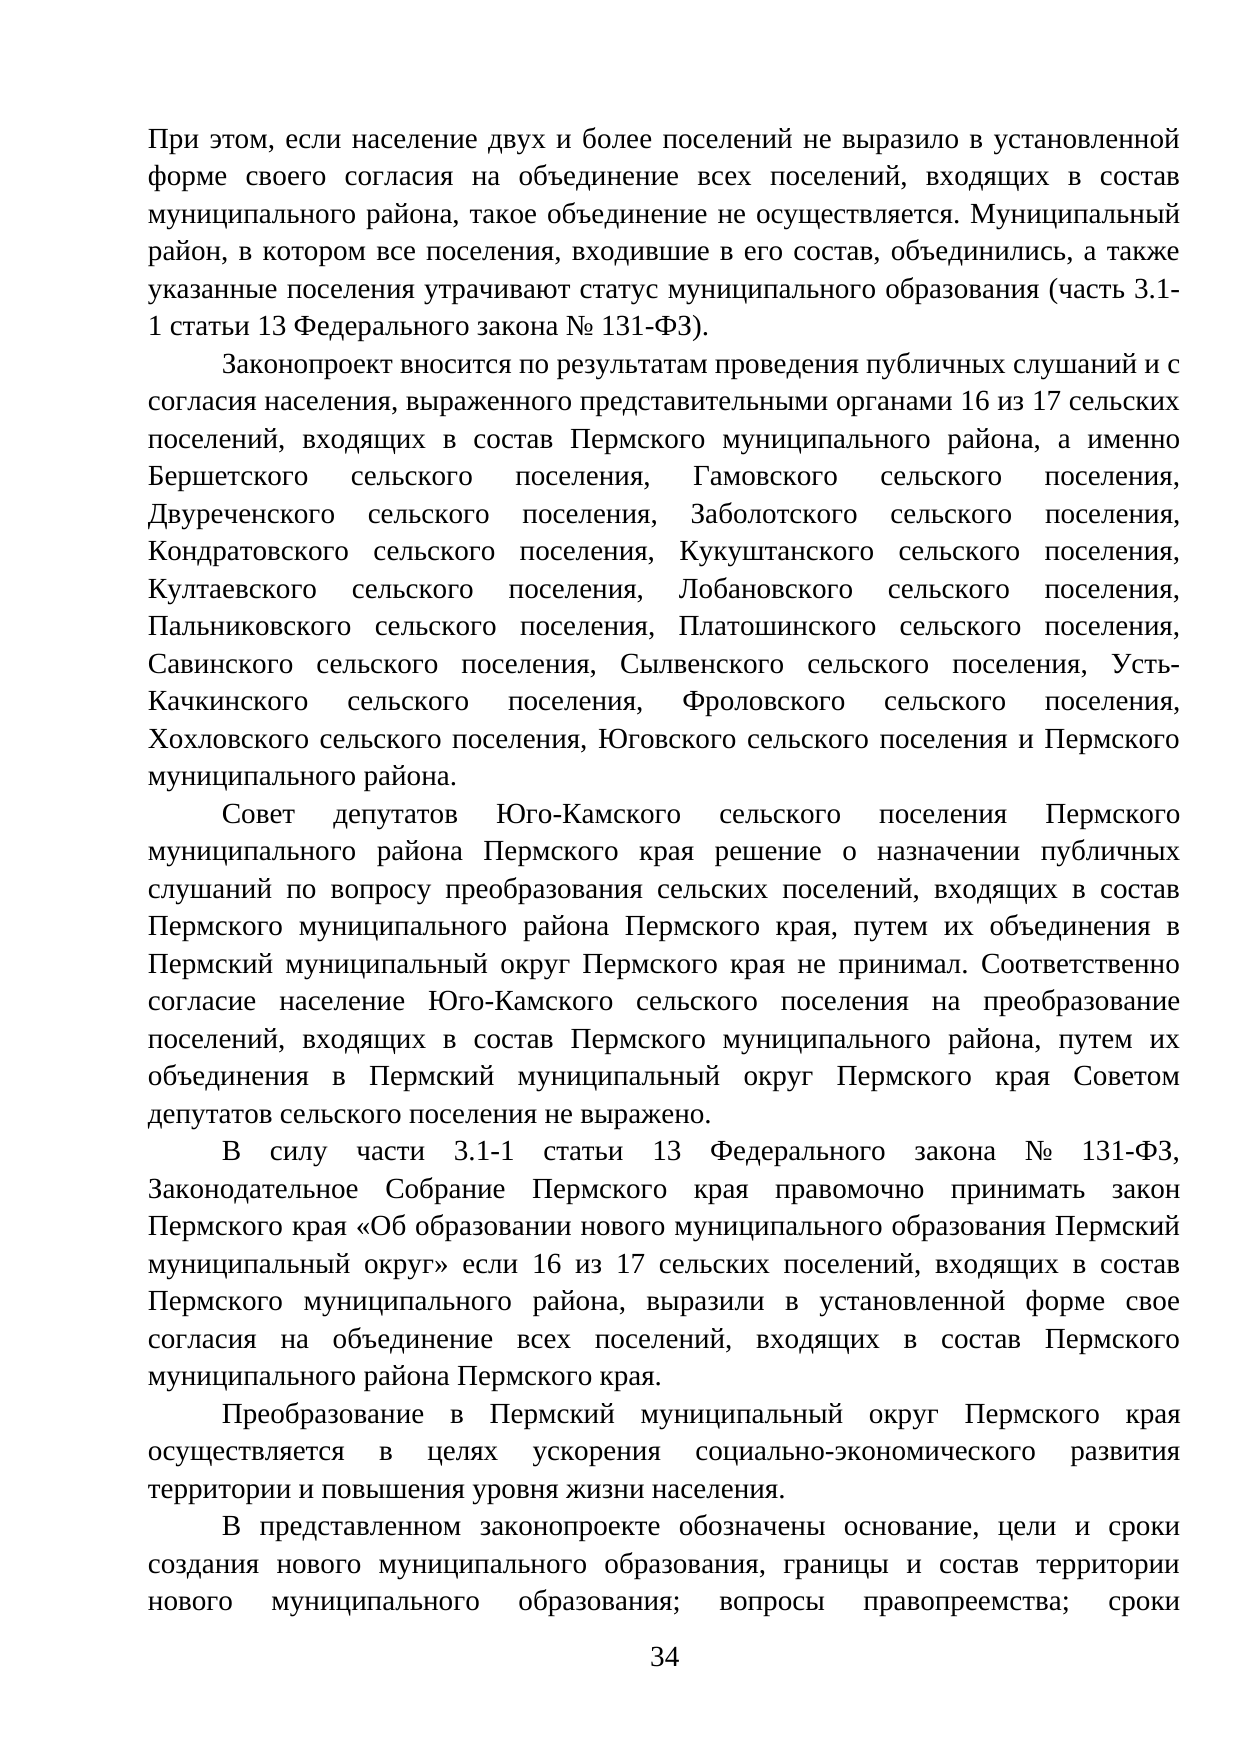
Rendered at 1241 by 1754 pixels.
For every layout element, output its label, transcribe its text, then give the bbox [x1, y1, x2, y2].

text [148, 118, 1181, 343]
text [148, 1506, 1181, 1618]
text Преобразование в Пермский муниципальный округ Пермского края осуществляется в целях ускорения социально-экономического развития территории и повышения уровня жизни населения. [148, 1393, 1181, 1506]
text В силу части 3.1-1 статьи 13 Федерального закона № 131-ФЗ, Законодательное Собрание Пермского края правомочно принимать закон Пермского края «Об образовании нового муниципального образования Пермский муниципальный округ» если 16 из 17 сельских поселений, входящих в состав Пермского муниципального района, выразили в установленной форме свое согласия на объединение всех поселений, входящих в состав Пермского муниципального района Пермского края. [148, 1131, 1181, 1393]
text Совет депутатов Юго-Камского сельского поселения Пермского муниципального района Пермского края решение о назначении публичных слушаний по вопросу преобразования сельских поселений, входящих в состав Пермского муниципального района Пермского края, путем их объединения в Пермский муниципальный округ Пермского края не принимал. Соответственно согласие население Юго-Камского сельского поселения на преобразование поселений, входящих в состав Пермского муниципального района, путем их объединения в Пермский муниципальный округ Пермского края Советом депутатов сельского поселения не выражено. [148, 793, 1181, 1131]
text Законопроект вносится по результатам проведения публичных слушаний и с согласия населения, выраженного представительными органами 16 из 17 сельских поселений, входящих в состав Пермского муниципального района, а именно Бершетского сельского поселения, Гамовского сельского поселения, Двуреченского сельского поселения, Заболотского сельского поселения, Кондратовского сельского поселения, Кукуштанского сельского поселения, Култаевского сельского поселения, Лобановского сельского поселения, Пальниковского сельского поселения, Платошинского сельского поселения, Савинского сельского поселения, Сылвенского сельского поселения, Усть-Качкинского сельского поселения, Фроловского сельского поселения, Хохловского сельского поселения, Юговского сельского поселения и Пермского муниципального района. [148, 343, 1181, 793]
